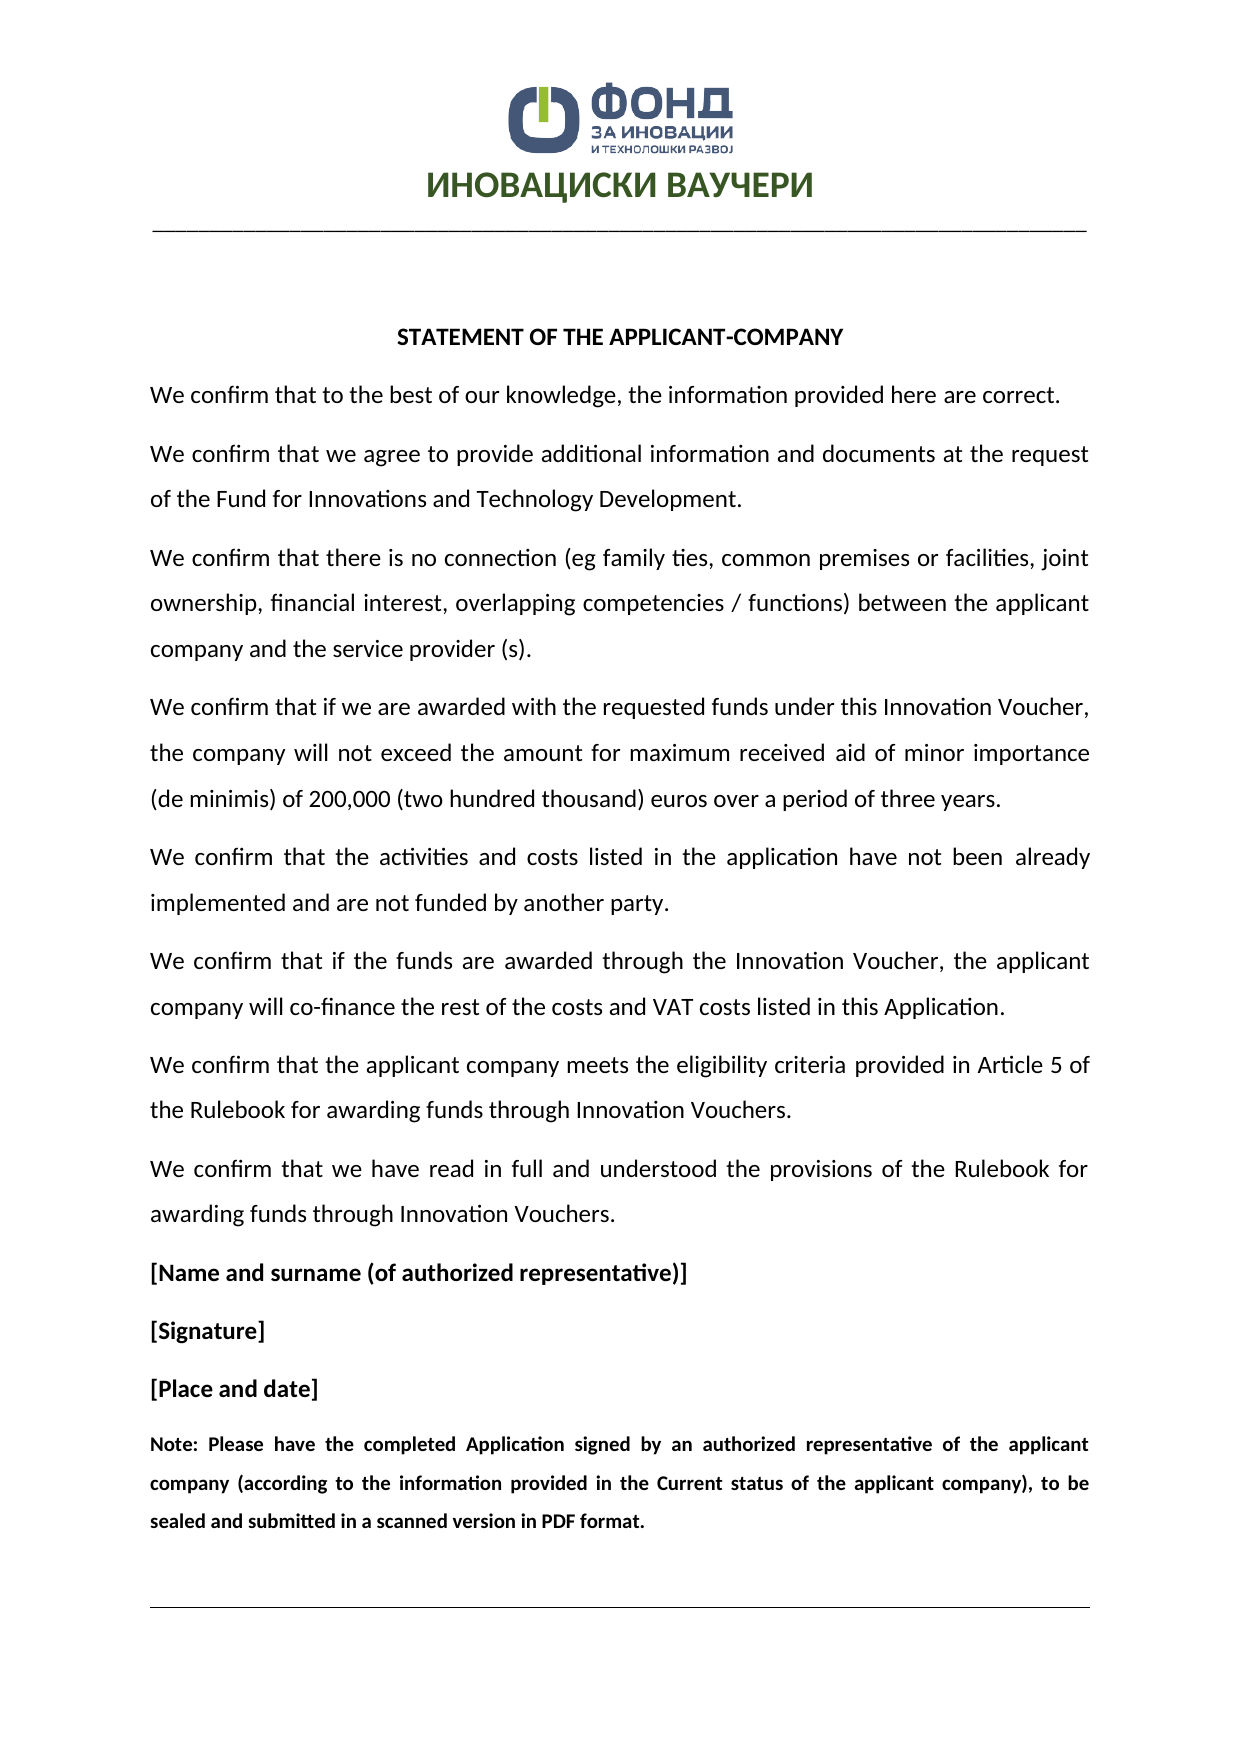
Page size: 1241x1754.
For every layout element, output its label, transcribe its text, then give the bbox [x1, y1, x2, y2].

subtitle Note: Please have the completed Application signed by an authorized representative of the applicant company (according to the information provided in the Current status of the applicant company), to be sealed and submitted in a scanned version in PDF format. [150, 1432, 1090, 1533]
subtitle STATEMENT OF THE APPLICANT-COMPANY [150, 321, 1090, 352]
subtitle We confirm that the activities and costs listed in the application have not been already implemented and are not funded by another party. [150, 841, 1090, 917]
subtitle We confirm that if we are awarded with the requested funds under this Innovation Voucher, the company will not exceed the amount for maximum received aid of minor importance (de minimis) of 200,000 (two hundred thousand) euros over a period of three years. [150, 691, 1090, 813]
subtitle [Name and surname (of authorized representative)] [150, 1257, 1090, 1287]
subtitle [Place and date] [150, 1373, 1090, 1404]
subtitle We confirm that to the best of our knowledge, the information provided here are correct. [150, 379, 1090, 410]
picture [496, 73, 744, 162]
subtitle We confirm that we agree to provide additional information and documents at the request of the Fund for Innovations and Technology Development. [150, 438, 1090, 514]
subtitle We confirm that if the funds are awarded through the Innovation Voucher, the applicant company will co-finance the rest of the costs and VAT costs listed in this Application. [150, 945, 1090, 1021]
subtitle [Signature] [150, 1315, 1090, 1346]
subtitle We confirm that there is no connection (eg family ties, common premises or facilities, joint ownership, financial interest, overlapping competencies / functions) between the applicant company and the service provider (s). [150, 542, 1090, 664]
subtitle We confirm that we have read in full and understood the provisions of the Rulebook for awarding funds through Innovation Vouchers. [150, 1153, 1090, 1229]
subtitle We confirm that the applicant company meets the eligibility criteria provided in Article 5 of the Rulebook for awarding funds through Innovation Vouchers. [150, 1049, 1090, 1125]
